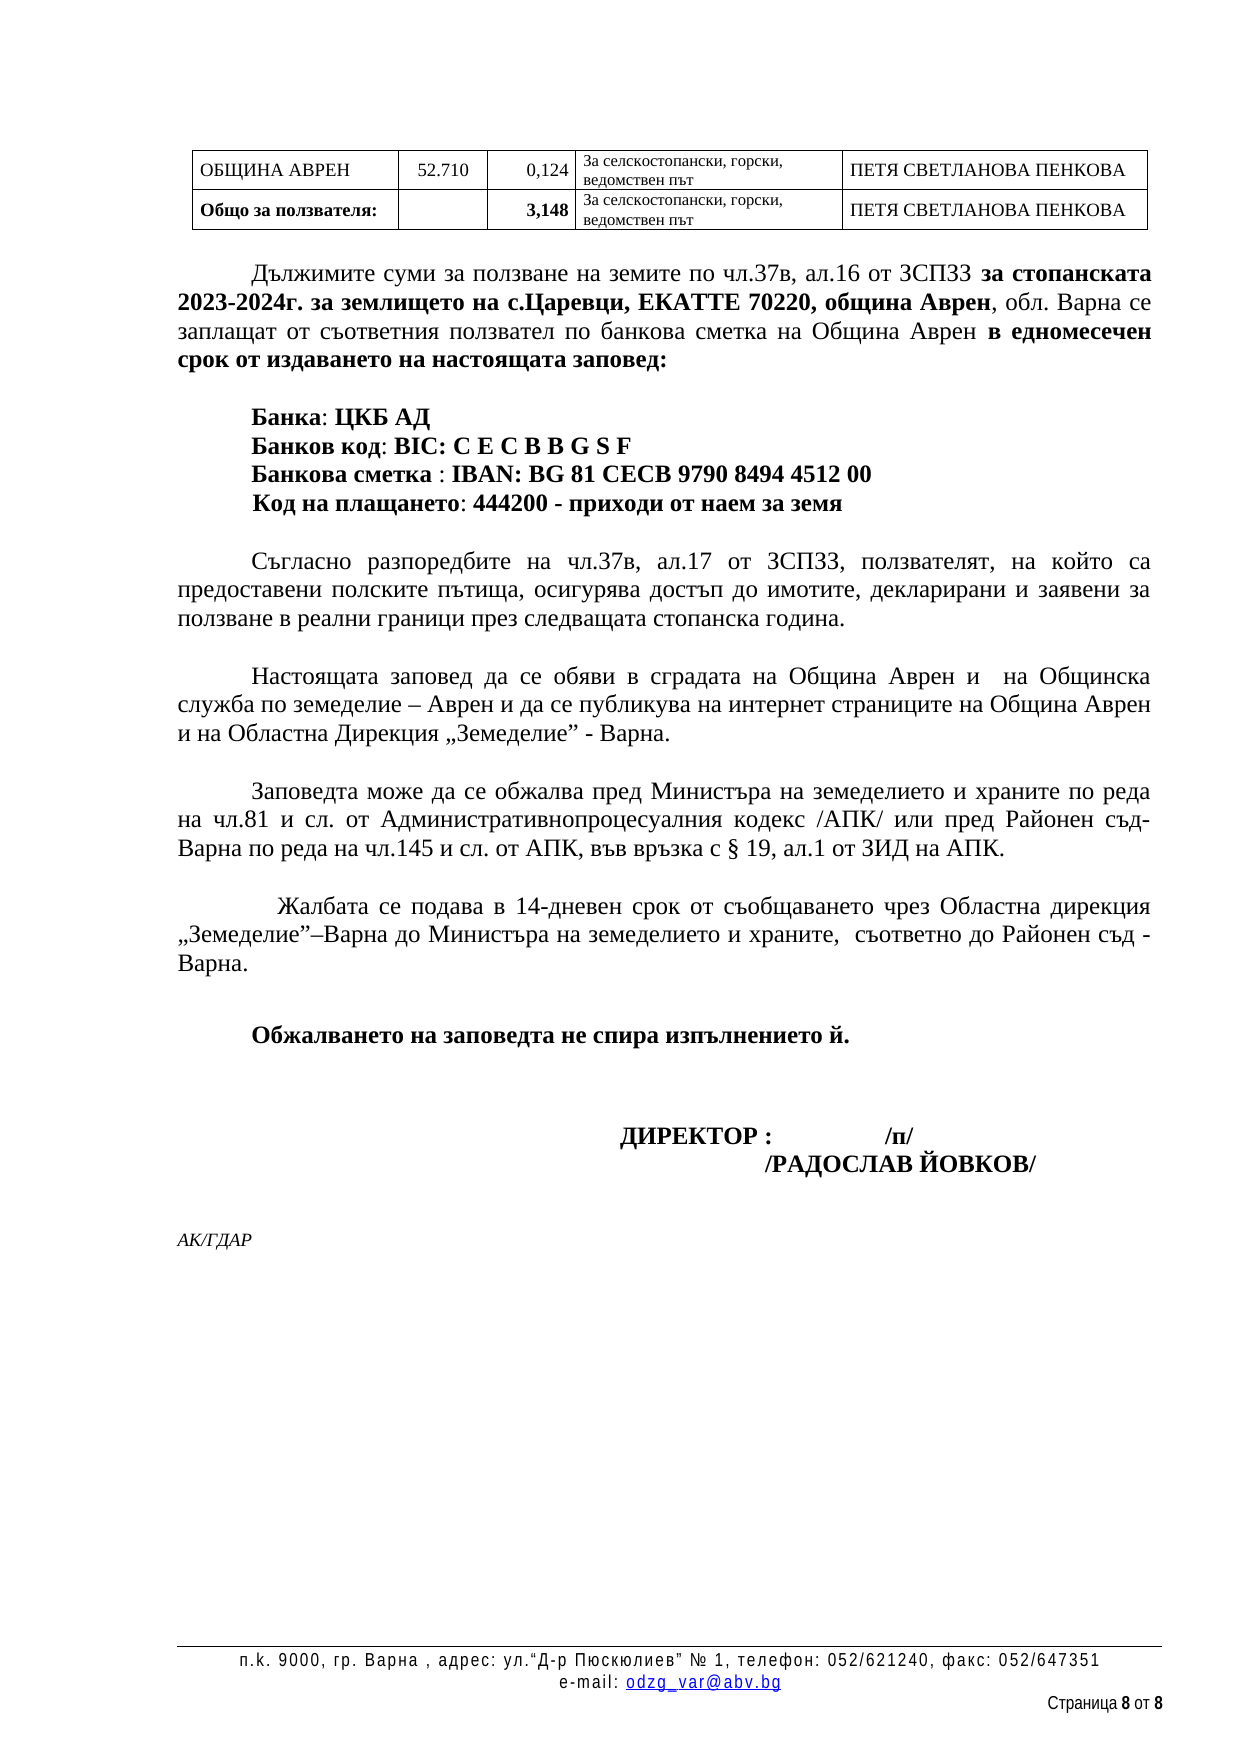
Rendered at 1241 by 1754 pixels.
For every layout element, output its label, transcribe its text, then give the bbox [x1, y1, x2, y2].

table_cell ОБЩИНА АВРЕН [193, 151, 398, 189]
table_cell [843, 151, 1147, 189]
table_cell 3,148 [488, 190, 575, 228]
text Банков код: BIC: C E C B B G S F [251, 431, 1171, 459]
text Жалбата се подава в 14-дневен срок от съобщаването чрез Областна дирекция „Земеделие”–Варна до Министъра на земеделието и храните, съответно до Районен съд - Варна. [177, 891, 1152, 977]
text Настоящата заповед да се обяви в сградата на Община Аврен и на Общинска служба по земеделие – Аврен и да се публикува на интернет страниците на Община Аврен и на Областна Дирекция „Земеделие” - Варна. [177, 661, 1152, 747]
text Обжалването на заповедта не спира изпълнението й. [177, 1020, 1171, 1049]
text АК/ГДАР [177, 1229, 1162, 1250]
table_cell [576, 190, 842, 228]
text ДИРЕКТОР : /п/ [517, 1121, 1162, 1149]
table_cell 0,124 [488, 151, 575, 189]
text Код на плащането: 444200 - приходи от наем за земя [177, 488, 1171, 546]
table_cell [576, 151, 842, 189]
text Заповедта може да се обжалва пред Министъра на земеделието и храните по реда на чл.81 и сл. от Административнопроцесуалния кодекс /АПК/ или пред Районен съд- Варна по реда на чл.145 и сл. от АПК, във връзка с § 19, ал.1 от ЗИД на АПК. [177, 776, 1152, 862]
table_cell 52.710 [399, 151, 487, 189]
text Съгласно разпоредбите на чл.37в, ал.17 от ЗСПЗЗ, ползвателят, на който са предоставени полските пътища, осигурява достъп до имотите, декларирани и заявени за ползване в реални граници през следващата стопанска година. [177, 546, 1152, 632]
text Дължимите суми за ползване на земите по чл.37в, ал.16 от ЗСПЗЗ за стопанската 2023-2024г. за землището на с.Царевци, ЕКАТТЕ 70220, община Аврен, обл. Варна се заплащат от съответния ползвател по банкова сметка на Община Аврен в едномесечен срок от издаването на настоящата заповед: [177, 258, 1152, 373]
text Банка: ЦКБ АД [177, 402, 1171, 431]
table_cell ПЕТЯ СВЕТЛАНОВА ПЕНКОВА [843, 190, 1147, 228]
table_cell [399, 190, 487, 228]
text /РАДОСЛАВ ЙОВКОВ/ [702, 1149, 1162, 1178]
table_cell Общо за ползвателя: [193, 190, 398, 228]
text Банкова сметка : IBAN: BG 81 CECB 9790 8494 4512 00 [177, 459, 1171, 488]
